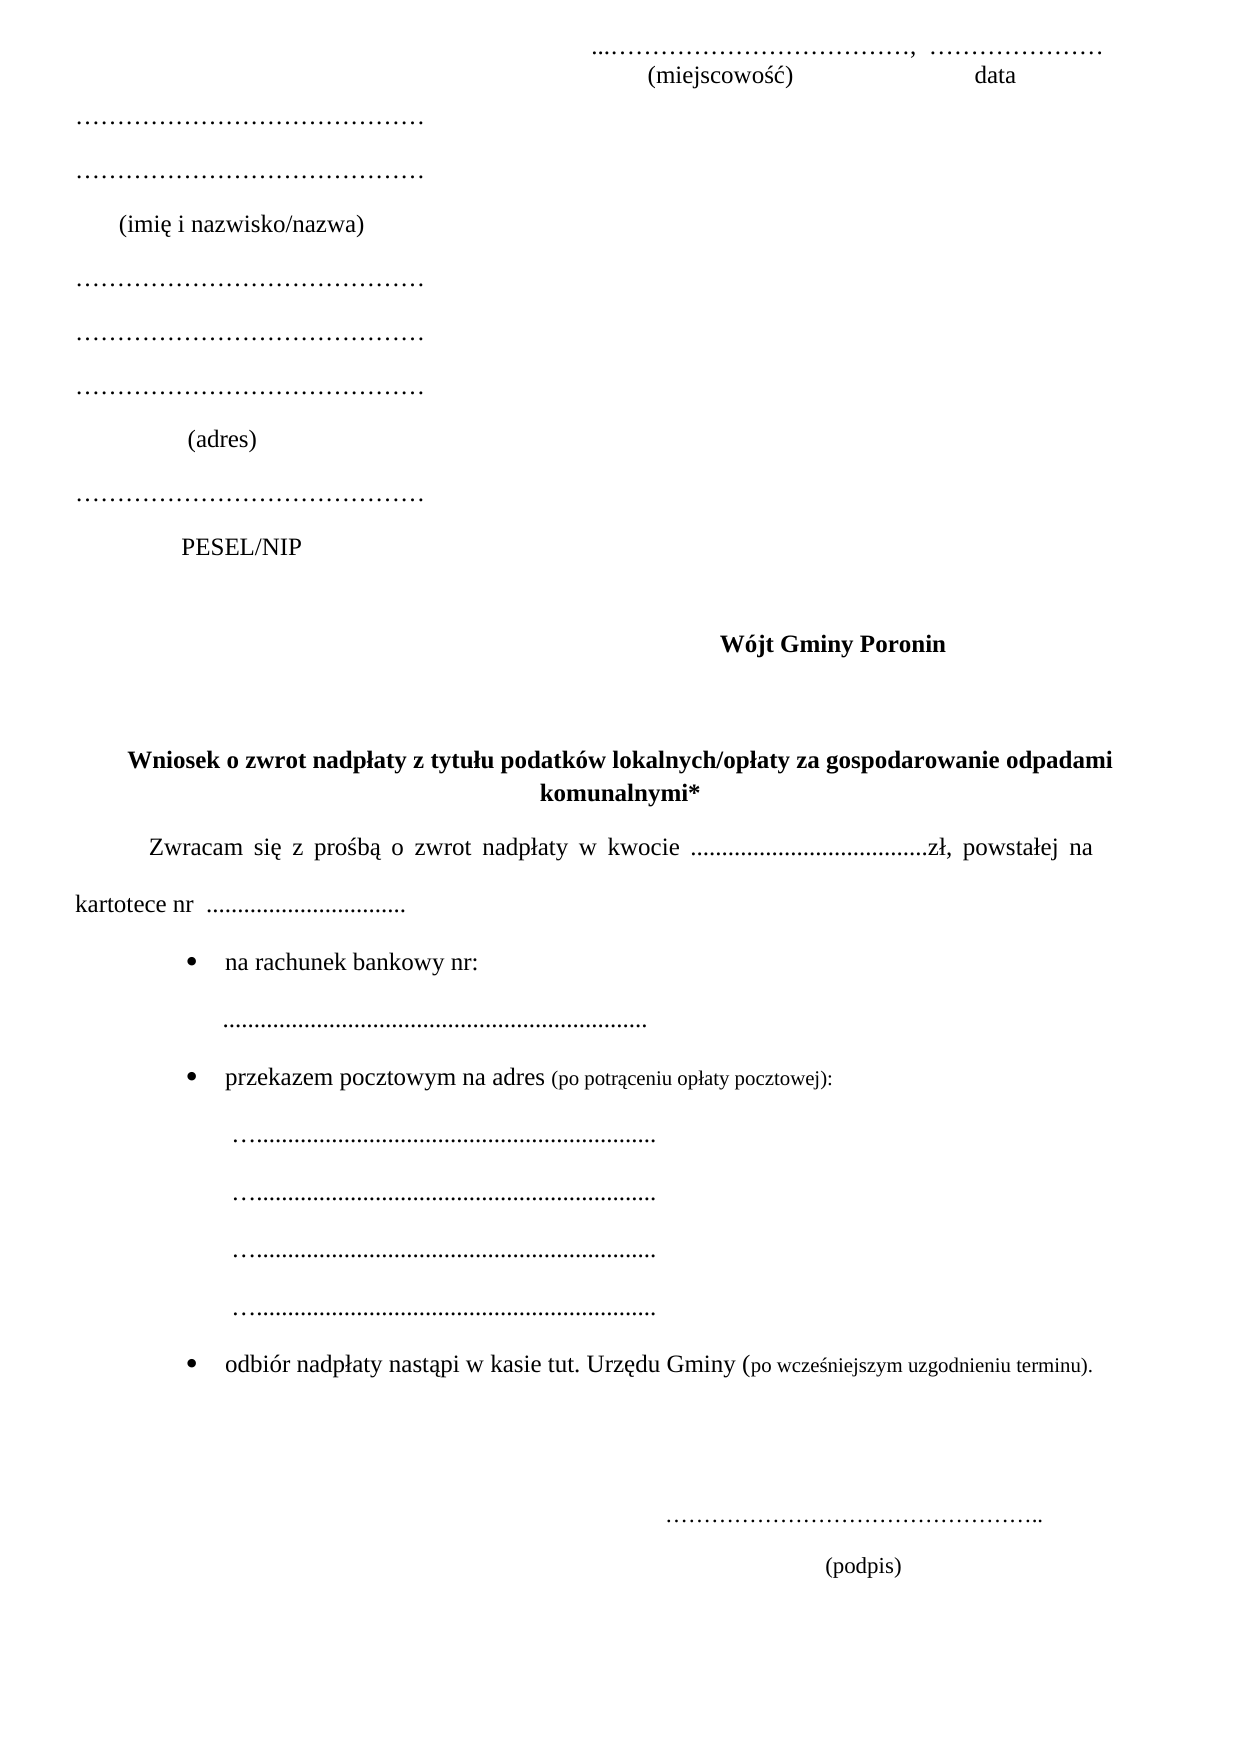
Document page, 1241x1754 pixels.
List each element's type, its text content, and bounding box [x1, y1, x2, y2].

text …………………………………… [75, 371, 1165, 399]
list przekazem pocztowym na adres (po potrąceniu opłaty pocztowej): [187, 1062, 1165, 1091]
text (miejscowość) data [591, 60, 1165, 89]
list …................................................................ [150, 1234, 1094, 1263]
text …………………………………… [75, 155, 1165, 184]
text …………………………………… [75, 101, 1165, 130]
text ...………………………………, ………………… [591, 31, 1165, 60]
text ………………………………………….. [665, 1501, 1165, 1527]
text (podpis) [665, 1552, 1165, 1578]
text …………………………………… [75, 478, 1165, 507]
text (adres) [75, 424, 1165, 453]
text …………………………………… [75, 317, 1165, 346]
list …................................................................ [150, 1177, 1094, 1206]
list na rachunek bankowy nr: [187, 947, 1165, 976]
text PESEL/NIP [75, 532, 1165, 561]
list .................................................................... [150, 1004, 1165, 1033]
text …………………………………… [75, 263, 1165, 292]
list odbiór nadpłaty nastąpi w kasie tut. Urzędu Gminy (po wcześniejszym uzgodnieniu terminu). [187, 1349, 1165, 1378]
list …................................................................ [150, 1119, 1094, 1148]
list Zwracam się z prośbą o zwrot nadpłaty w kwocie ......................................zł, powstałej na kartotece nr ................................ [75, 832, 1094, 918]
list …................................................................ [150, 1292, 1094, 1321]
text (imię i nazwisko/nazwa) [75, 209, 1165, 238]
text Wniosek o zwrot nadpłaty z tytułu podatków lokalnych/opłaty za gospodarowanie odpadami komunalnymi* [75, 745, 1165, 807]
